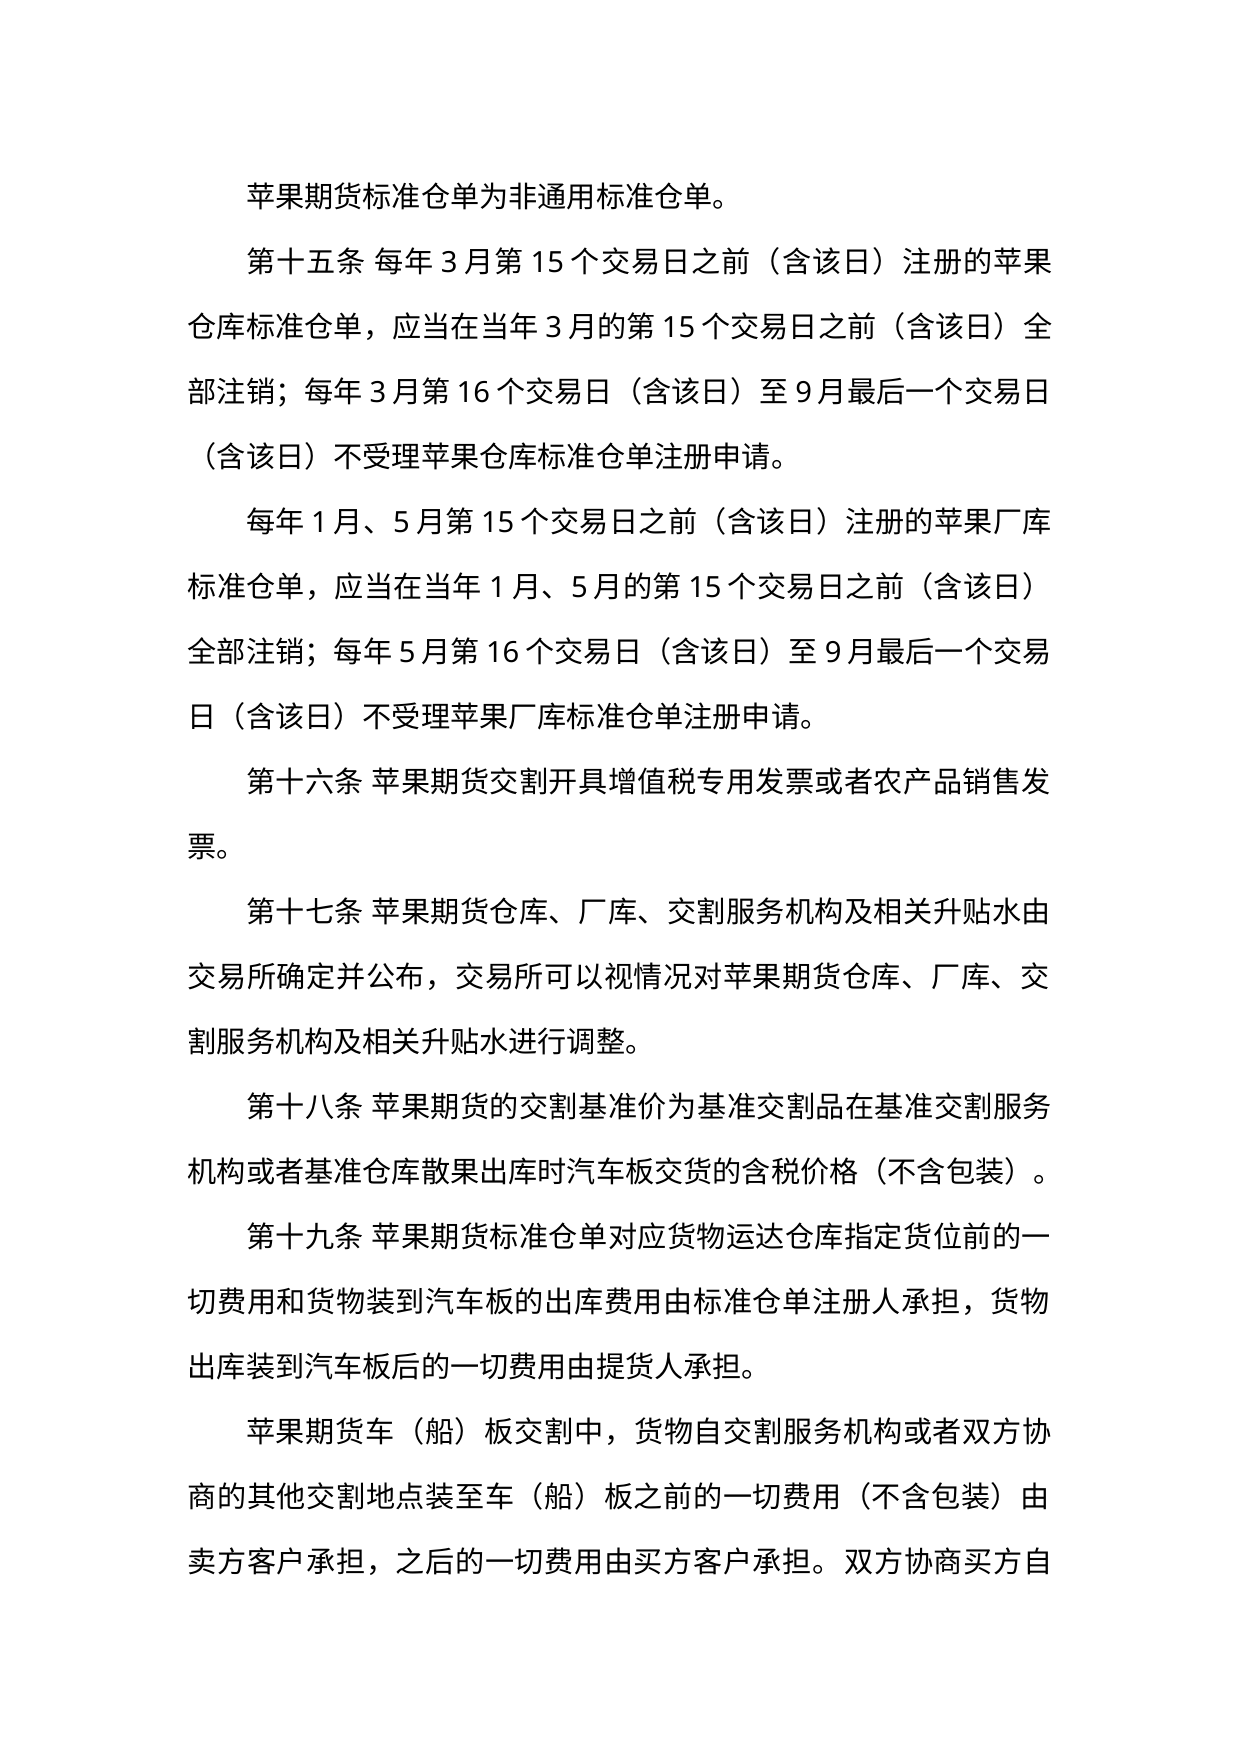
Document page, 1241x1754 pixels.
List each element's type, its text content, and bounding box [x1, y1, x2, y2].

text 第十五条 每年3月第15个交易日之前（含该日）注册的苹果仓库标准仓单，应当在当年3月的第15个交易日之前（含该日）全部注销；每年3月第16个交易日（含该日）至9月最后一个交易日（含该日）不受理苹果仓库标准仓单注册申请。 [187, 227, 1053, 487]
text 每年1月、5月第15个交易日之前（含该日）注册的苹果厂库标准仓单，应当在当年1月、5月的第15个交易日之前（含该日）全部注销；每年5月第16个交易日（含该日）至9月最后一个交易日（含该日）不受理苹果厂库标准仓单注册申请。 [187, 487, 1053, 747]
text 第十七条 苹果期货仓库、厂库、交割服务机构及相关升贴水由交易所确定并公布，交易所可以视情况对苹果期货仓库、厂库、交割服务机构及相关升贴水进行调整。 [187, 877, 1053, 1072]
text 第十八条 苹果期货的交割基准价为基准交割品在基准交割服务机构或者基准仓库散果出库时汽车板交货的含税价格（不含包装）。 [187, 1072, 1053, 1202]
text 第十九条 苹果期货标准仓单对应货物运达仓库指定货位前的一切费用和货物装到汽车板的出库费用由标准仓单注册人承担，货物出库装到汽车板后的一切费用由提货人承担。 [187, 1202, 1053, 1397]
text 苹果期货标准仓单为非通用标准仓单。 [187, 162, 1053, 227]
text 第十六条 苹果期货交割开具增值税专用发票或者农产品销售发票。 [187, 747, 1053, 877]
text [187, 1397, 1053, 1592]
